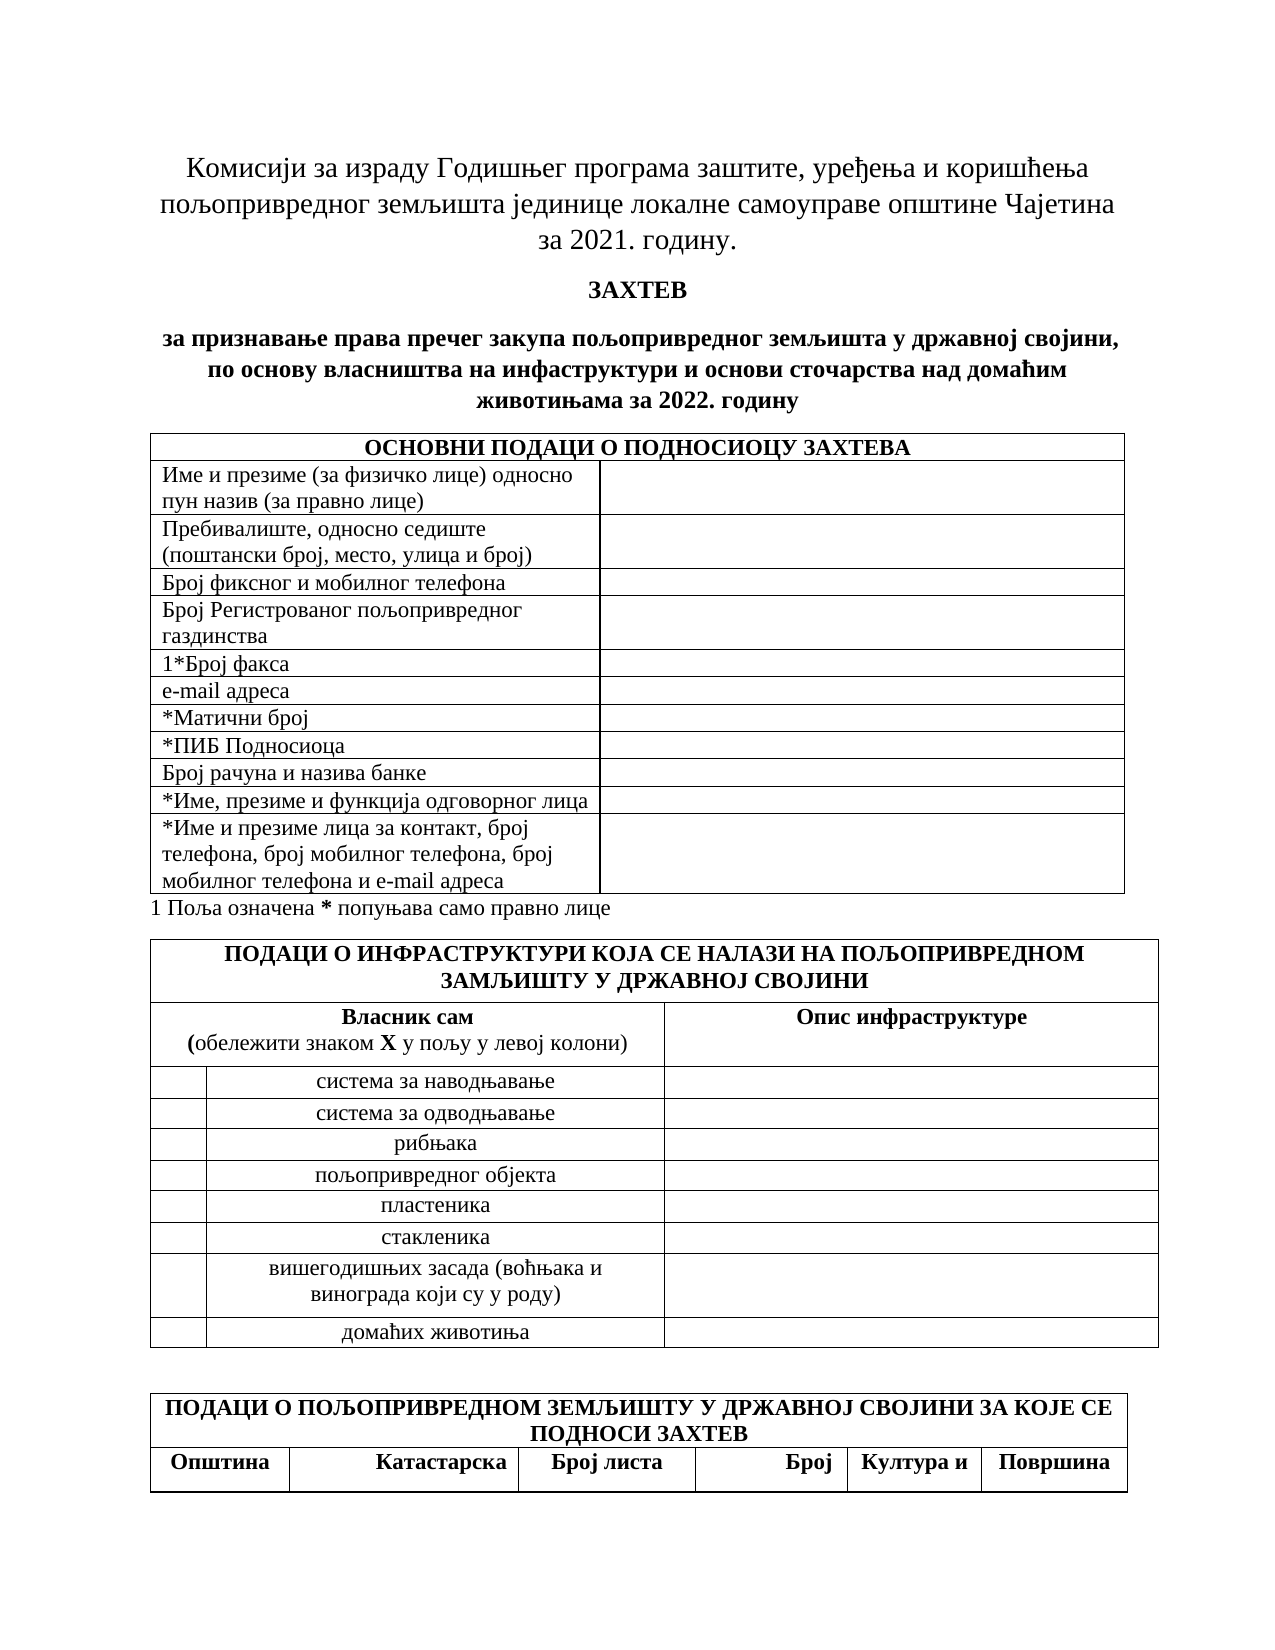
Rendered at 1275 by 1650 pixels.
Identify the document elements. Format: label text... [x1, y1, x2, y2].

table_cell [665, 1161, 1158, 1190]
table_header ПОДАЦИ О ИНФРАСТРУКТУРИ КОЈА СЕ НАЛАЗИ НА ПОЉОПРИВРЕДНОМ ЗАМЉИШТУ У ДРЖАВНОЈ СВОЈИНИ [151, 940, 1158, 1002]
table_cell [151, 1129, 206, 1160]
table_cell [601, 569, 1124, 595]
table_cell [151, 1318, 206, 1347]
table_cell [151, 1161, 206, 1190]
table_cell система за одводњавање [207, 1099, 664, 1128]
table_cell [519, 1448, 695, 1491]
table_cell Култура и класа [848, 1448, 981, 1491]
table_cell e-mail адреса [151, 677, 599, 703]
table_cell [982, 1448, 1127, 1491]
table_cell [665, 1191, 1158, 1222]
table_cell [665, 1254, 1158, 1317]
table_cell вишегодишњих засада (воћњака и винограда који су у роду) [207, 1254, 664, 1317]
table_cell *Матични број [151, 705, 599, 731]
table_cell [601, 515, 1124, 567]
text за признавање права пречег закупа пољопривредног земљишта у државној својини, по основу власништва на инфаструктури и основи сточарства над домаћим животињама за 2022. годину [150, 323, 1125, 414]
text ЗАХТЕВ [150, 275, 1125, 304]
text 1 Поља означена * попуњава само правно лице [150, 894, 1125, 921]
table_cell [601, 677, 1124, 703]
table_cell Општина [151, 1448, 289, 1491]
table_cell Опис инфраструктуре [665, 1003, 1158, 1066]
table_cell домаћих животиња [207, 1318, 664, 1347]
table_cell [665, 1067, 1158, 1098]
table_header ОСНОВНИ ПОДАЦИ О ПОДНОСИОЦУ ЗАХТЕВА [151, 434, 1124, 460]
table_cell [665, 1099, 1158, 1128]
table_cell [665, 1129, 1158, 1160]
table_cell [601, 596, 1124, 649]
text Комисији за израду Годишњег програма заштите, уређења и коришћења пољопривредног земљишта јединице локалне самоуправе општине Чајетина за 2021. годину. [150, 150, 1125, 256]
table_cell Број рачуна и назива банке [151, 759, 599, 786]
table_cell 1*Број факса [151, 650, 599, 676]
table_cell [151, 1099, 206, 1128]
table_cell [601, 814, 1124, 893]
table_cell Катастарска општина [290, 1448, 518, 1491]
table_cell [665, 1223, 1158, 1252]
table_cell [151, 1191, 206, 1222]
table_cell [601, 732, 1124, 758]
table_cell Број Регистрованог пољопривредног газдинства [151, 596, 599, 649]
table_header ПОДАЦИ О ПОЉОПРИВРЕДНОМ ЗЕМЉИШТУ У ДРЖАВНОЈ СВОЈИНИ ЗА КОЈЕ СЕ ПОДНОСИ ЗАХТЕВ [151, 1394, 1127, 1447]
table_cell [601, 787, 1124, 813]
table_cell стакленика [207, 1223, 664, 1252]
table_cell [151, 1067, 206, 1098]
table_cell [601, 461, 1124, 514]
table_cell [151, 1254, 206, 1317]
table_cell Власник сам (обележити знаком X у пољу у левој колони) [151, 1003, 664, 1066]
table_cell [601, 705, 1124, 731]
table_cell Име и презиме (за физичко лице) односно пун назив (за правно лице) [151, 461, 599, 514]
table_cell система за наводњавање [207, 1067, 664, 1098]
table_cell Број фиксног и мобилног телефона [151, 569, 599, 595]
table_cell [665, 1318, 1158, 1347]
table_cell [601, 650, 1124, 676]
table_cell *Име, презиме и функција одговорног лица [151, 787, 599, 813]
table_cell Пребивалиште, односно седиште (поштански број, место, улица и број) [151, 515, 599, 567]
table_cell [151, 1223, 206, 1252]
table_cell *Име и презиме лица за контакт, број телефона, број мобилног телефона, број мобилног телефона и e-mail адреса [151, 814, 599, 893]
table_cell [601, 759, 1124, 786]
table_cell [696, 1448, 847, 1491]
table_cell пољопривредног објекта [207, 1161, 664, 1190]
table_cell рибњака [207, 1129, 664, 1160]
table_cell пластеника [207, 1191, 664, 1222]
table_cell *ПИБ Подносиоца [151, 732, 599, 758]
